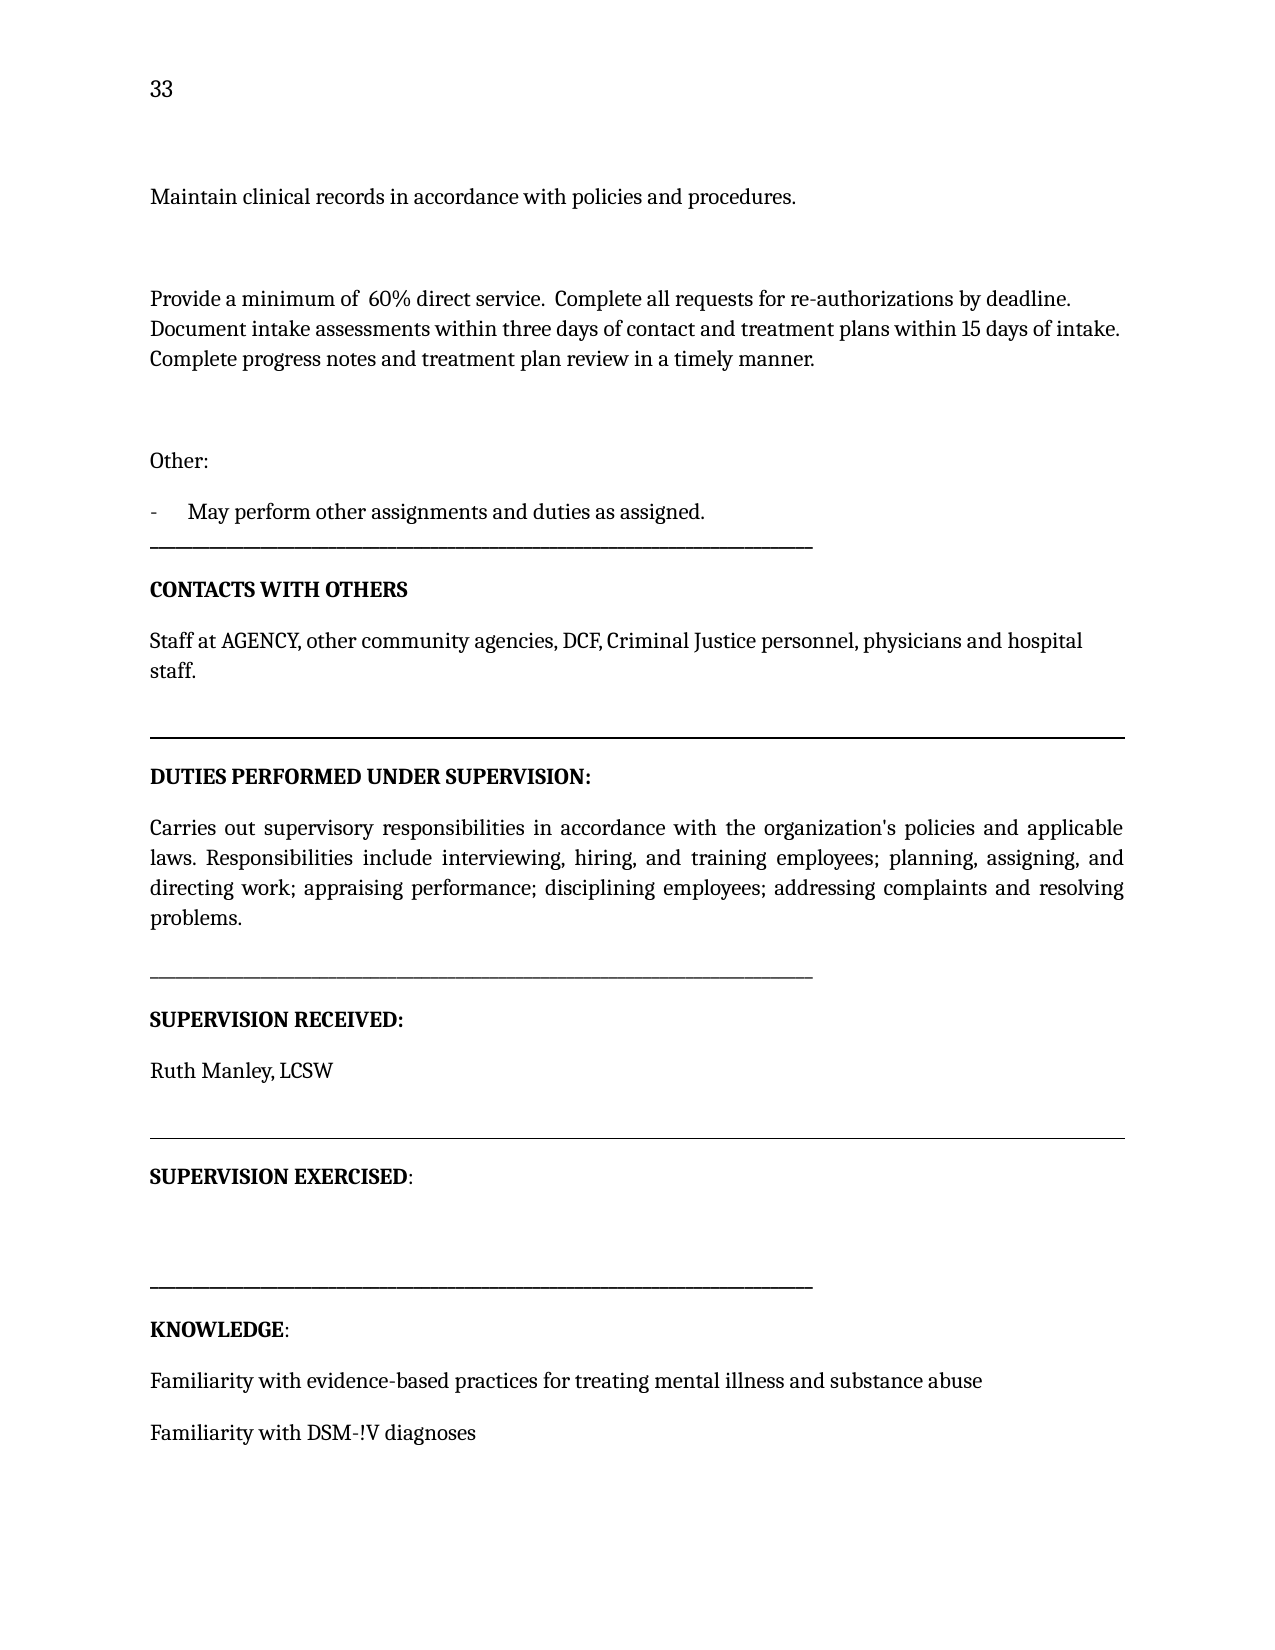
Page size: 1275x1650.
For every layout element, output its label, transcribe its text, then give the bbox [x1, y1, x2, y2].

text Familiarity with DSM-!V diagnoses [150, 1419, 1125, 1446]
text ______________________________________________________________________________ [150, 956, 1125, 983]
text DUTIES PERFORMED UNDER SUPERVISION: [150, 763, 1125, 790]
text CONTACTS WITH OTHERS [150, 577, 1125, 603]
text ______________________________________________________________________________ [150, 1266, 1125, 1292]
text KNOWLEDGE: [150, 1317, 1125, 1343]
text Carries out supervisory responsibilities in accordance with the organization's policies and applicable laws. Responsibilities include interviewing, hiring, and training employees; planning, assigning, and directing work; appraising performance; disciplining employees; addressing complaints and resolving problems. [150, 814, 1125, 932]
text Provide a minimum of 60% direct service. Complete all requests for re-authorizations by deadline. Document intake assessments within three days of contact and treatment plans within 15 days of intake. Complete progress notes and treatment plan review in a timely manner. [150, 286, 1125, 372]
text Familiarity with evidence-based practices for treating mental illness and substance abuse [150, 1368, 1125, 1394]
text Staff at AGENCY, other community agencies, DCF, Criminal Justice personnel, physicians and hospital staff. [150, 628, 1125, 684]
text SUPERVISION RECEIVED: [150, 1007, 1125, 1034]
text SUPERVISION EXERCISED: [150, 1164, 1125, 1190]
text , LCSW [150, 1058, 1125, 1085]
text Maintain clinical records in accordance with policies and procedures. [150, 183, 1125, 210]
text Other: [150, 448, 1125, 474]
text ______________________________________________________________________________ [150, 526, 1125, 552]
list May perform other assignments and duties as assigned. [150, 499, 1125, 526]
